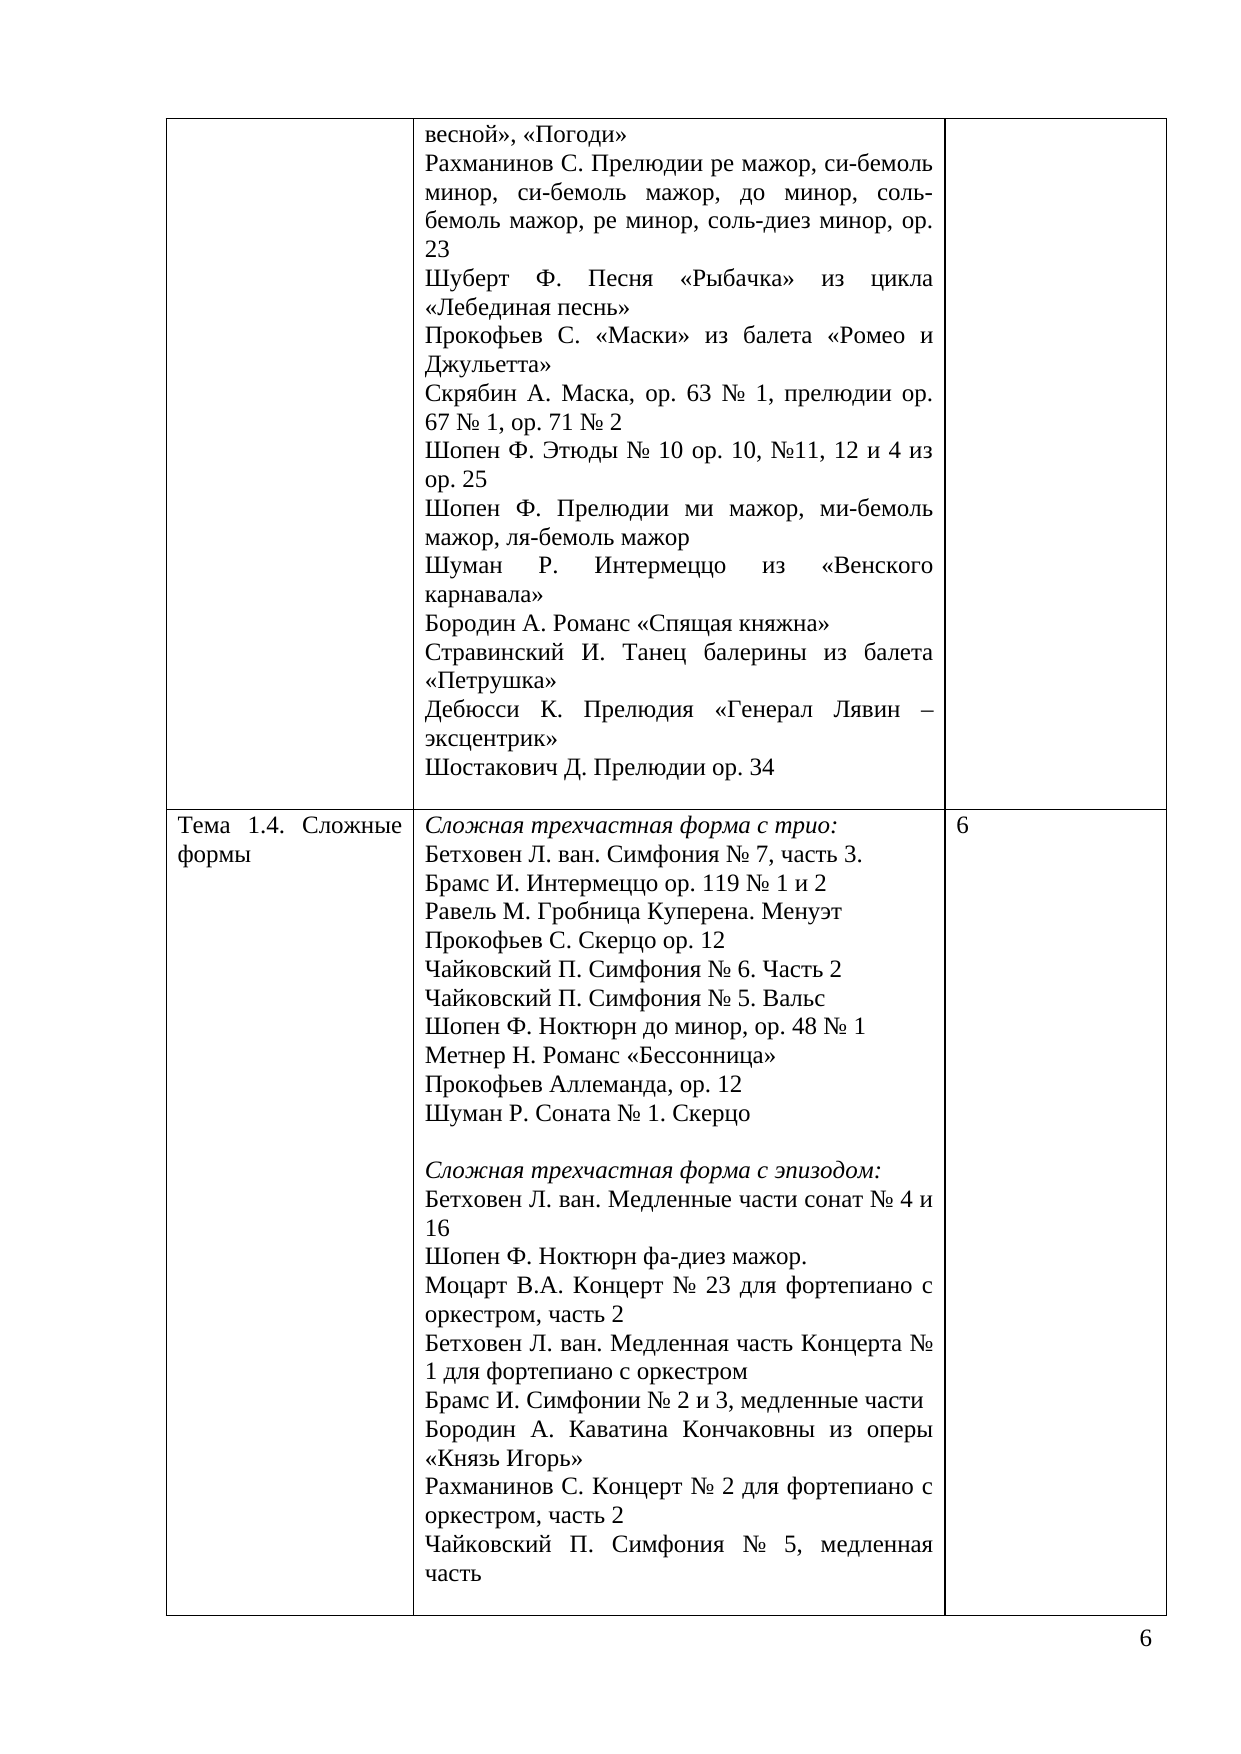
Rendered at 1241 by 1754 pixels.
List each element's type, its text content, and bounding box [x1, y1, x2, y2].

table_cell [414, 810, 944, 1615]
table_cell 4 [946, 119, 1166, 809]
table_cell 6 [946, 810, 1166, 1615]
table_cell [167, 810, 413, 1615]
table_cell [414, 119, 944, 809]
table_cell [167, 119, 413, 809]
